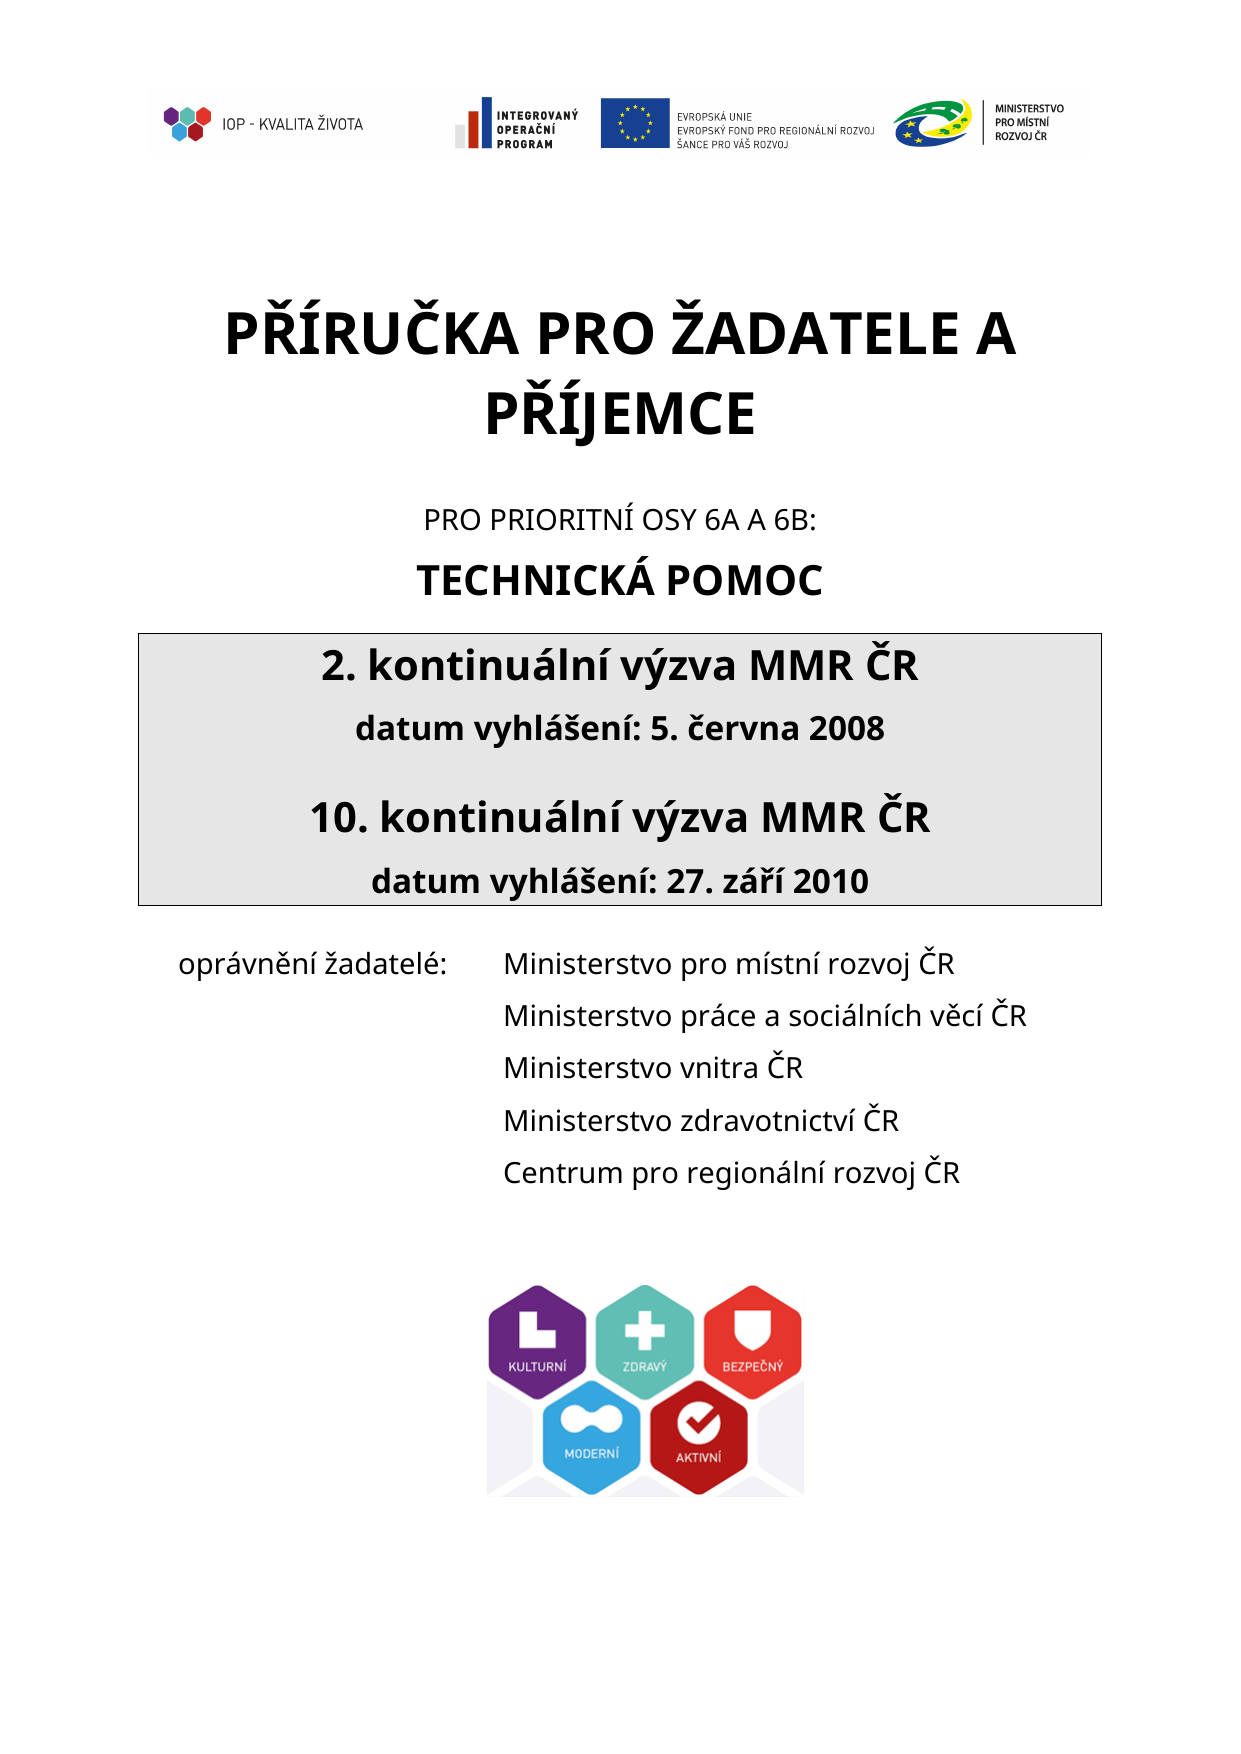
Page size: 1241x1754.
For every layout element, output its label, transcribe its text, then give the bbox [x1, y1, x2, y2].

text datumvyhlášení: 27. září2010 [139, 854, 1101, 905]
text Ministerstvovnitra ČR [148, 1048, 1092, 1087]
text Ministerstvozdravotnictví ČR [148, 1100, 1092, 1140]
text PRo prioritníosy6aa6b: [148, 499, 1092, 538]
text Technickápomoc [148, 551, 1092, 608]
text Ministerstvo práce a sociálních věcí ČR [148, 996, 1092, 1035]
picture [147, 86, 1092, 159]
picture [485, 1283, 806, 1499]
text datumvyhlášení: 5.června2008 [139, 702, 1101, 751]
text 2. kontinuálnívýzva MMR ČR [139, 634, 1101, 693]
text PŘÍRUČKA PRO ŽADATELE A PŘÍJEMCE [148, 292, 1092, 451]
text CentrumproregionálnírozvojČR [148, 1152, 1092, 1192]
text 10. kontinuálnívýzva MMR ČR [139, 785, 1101, 845]
text oprávněnížadatelé: Ministerstvopromístnírozvoj ČR [148, 943, 1092, 983]
